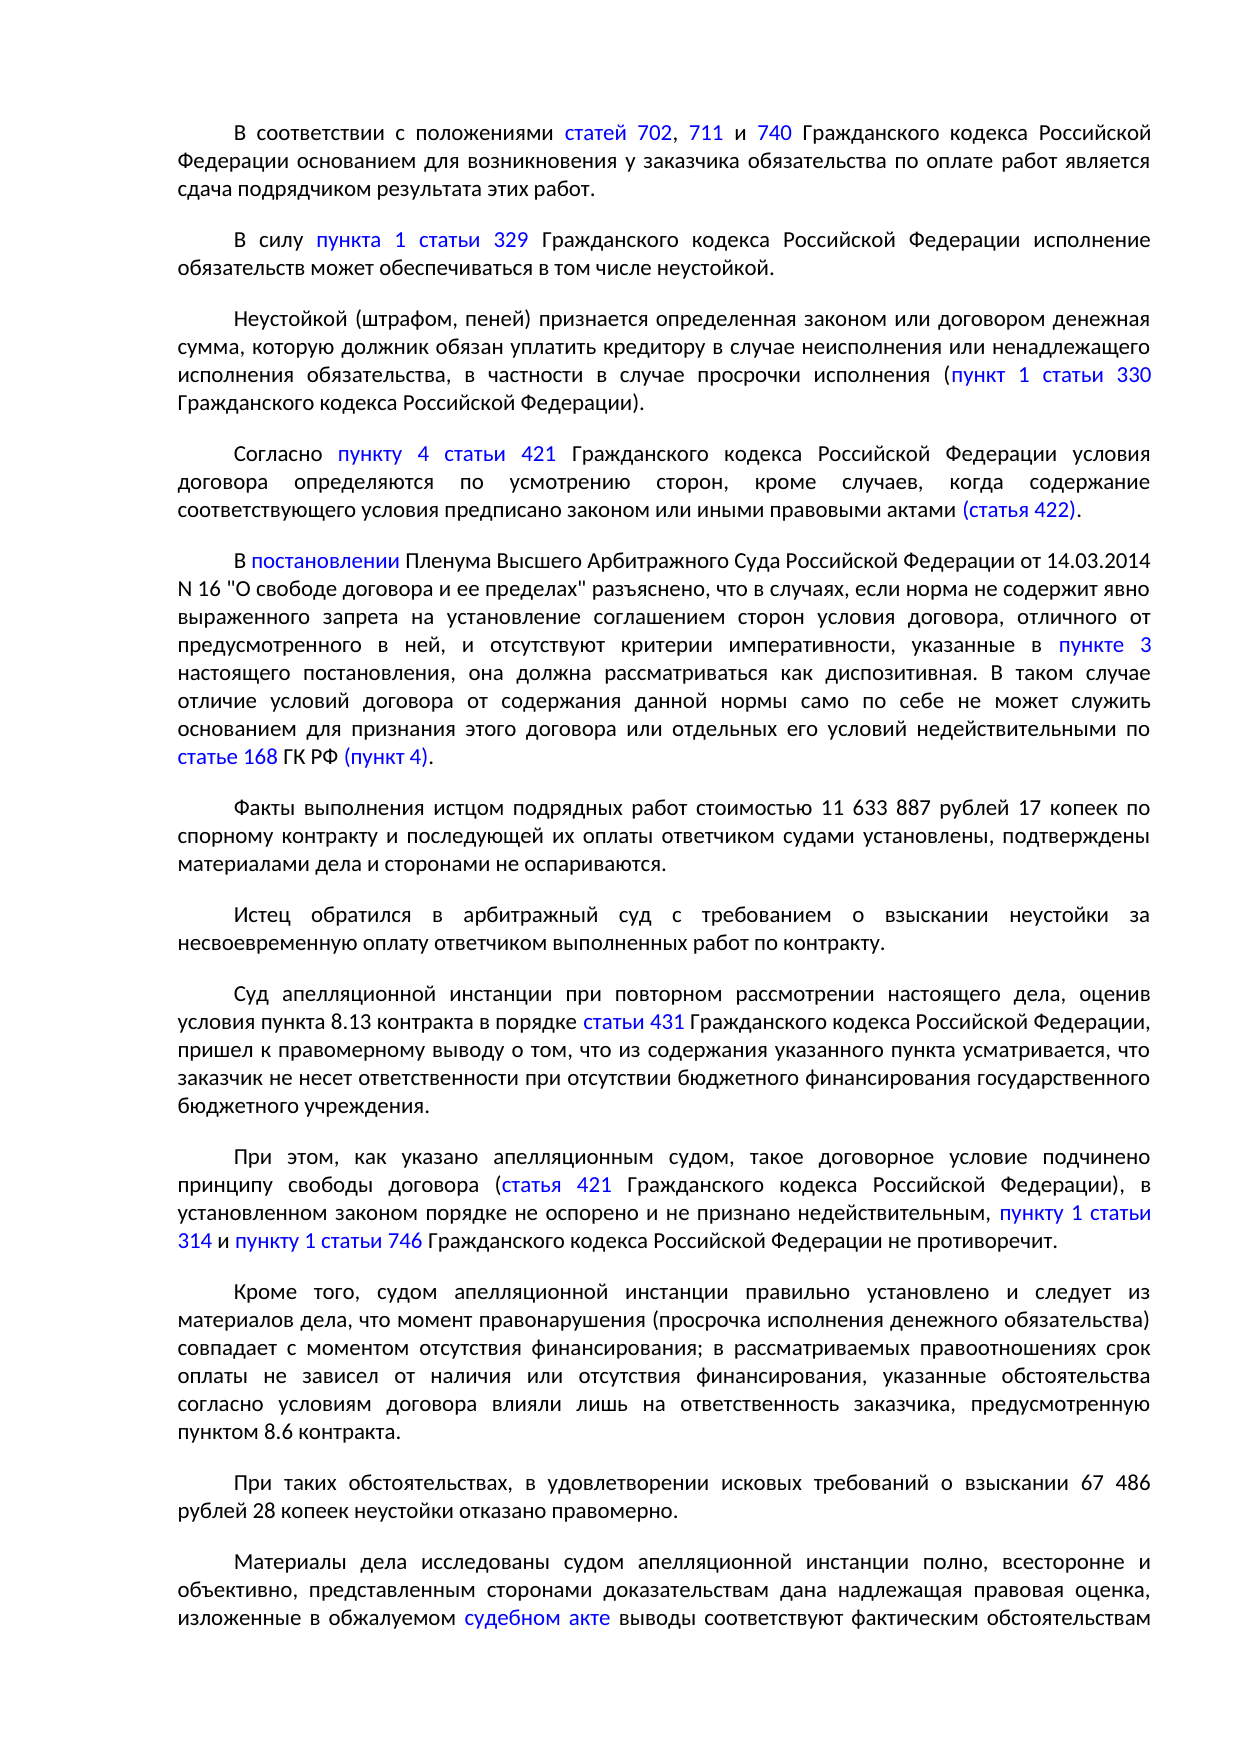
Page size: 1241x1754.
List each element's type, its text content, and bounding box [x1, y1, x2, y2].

text При таких обстоятельствах, в удовлетворении исковых требований о взыскании 67 486 рублей 28 копеек неустойки отказано правомерно. [177, 1468, 1152, 1524]
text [177, 1547, 1152, 1631]
text В соответствии с положениями статей 702, 711 и 740 Гражданского кодекса Российской Федерации основанием для возникновения у заказчика обязательства по оплате работ является сдача подрядчиком результата этих работ. [177, 118, 1152, 202]
text Факты выполнения истцом подрядных работ стоимостью 11 633 887 рублей 17 копеек по спорному контракту и последующей их оплаты ответчиком судами установлены, подтверждены материалами дела и сторонами не оспариваются. [177, 793, 1152, 877]
text Истец обратился в арбитражный суд с требованием о взыскании неустойки за несвоевременную оплату ответчиком выполненных работ по контракту. [177, 900, 1152, 956]
text В силу пункта 1 статьи 329 Гражданского кодекса Российской Федерации исполнение обязательств может обеспечиваться в том числе неустойкой. [177, 225, 1152, 281]
text Кроме того, судом апелляционной инстанции правильно установлено и следует из материалов дела, что момент правонарушения (просрочка исполнения денежного обязательства) совпадает с моментом отсутствия финансирования; в рассматриваемых правоотношениях срок оплаты не зависел от наличия или отсутствия финансирования, указанные обстоятельства согласно условиям договора влияли лишь на ответственность заказчика, предусмотренную пунктом 8.6 контракта. [177, 1277, 1152, 1445]
text В постановлении Пленума Высшего Арбитражного Суда Российской Федерации от 14.03.2014 N 16 "О свободе договора и ее пределах" разъяснено, что в случаях, если норма не содержит явно выраженного запрета на установление соглашением сторон условия договора, отличного от предусмотренного в ней, и отсутствуют критерии императивности, указанные в пункте 3 настоящего постановления, она должна рассматриваться как диспозитивная. В таком случае отличие условий договора от содержания данной нормы само по себе не может служить основанием для признания этого договора или отдельных его условий недействительными по статье 168 ГК РФ (пункт 4). [177, 546, 1152, 770]
text При этом, как указано апелляционным судом, такое договорное условие подчинено принципу свободы договора (статья 421 Гражданского кодекса Российской Федерации), в установленном законом порядке не оспорено и не признано недействительным, пункту 1 статьи 314 и пункту 1 статьи 746 Гражданского кодекса Российской Федерации не противоречит. [177, 1142, 1152, 1254]
text Неустойкой (штрафом, пеней) признается определенная законом или договором денежная сумма, которую должник обязан уплатить кредитору в случае неисполнения или ненадлежащего исполнения обязательства, в частности в случае просрочки исполнения (пункт 1 статьи 330 Гражданского кодекса Российской Федерации). [177, 304, 1152, 416]
text Согласно пункту 4 статьи 421 Гражданского кодекса Российской Федерации условия договора определяются по усмотрению сторон, кроме случаев, когда содержание соответствующего условия предписано законом или иными правовыми актами (статья 422). [177, 439, 1152, 523]
text Суд апелляционной инстанции при повторном рассмотрении настоящего дела, оценив условия пункта 8.13 контракта в порядке статьи 431 Гражданского кодекса Российской Федерации, пришел к правомерному выводу о том, что из содержания указанного пункта усматривается, что заказчик не несет ответственности при отсутствии бюджетного финансирования государственного бюджетного учреждения. [177, 979, 1152, 1119]
